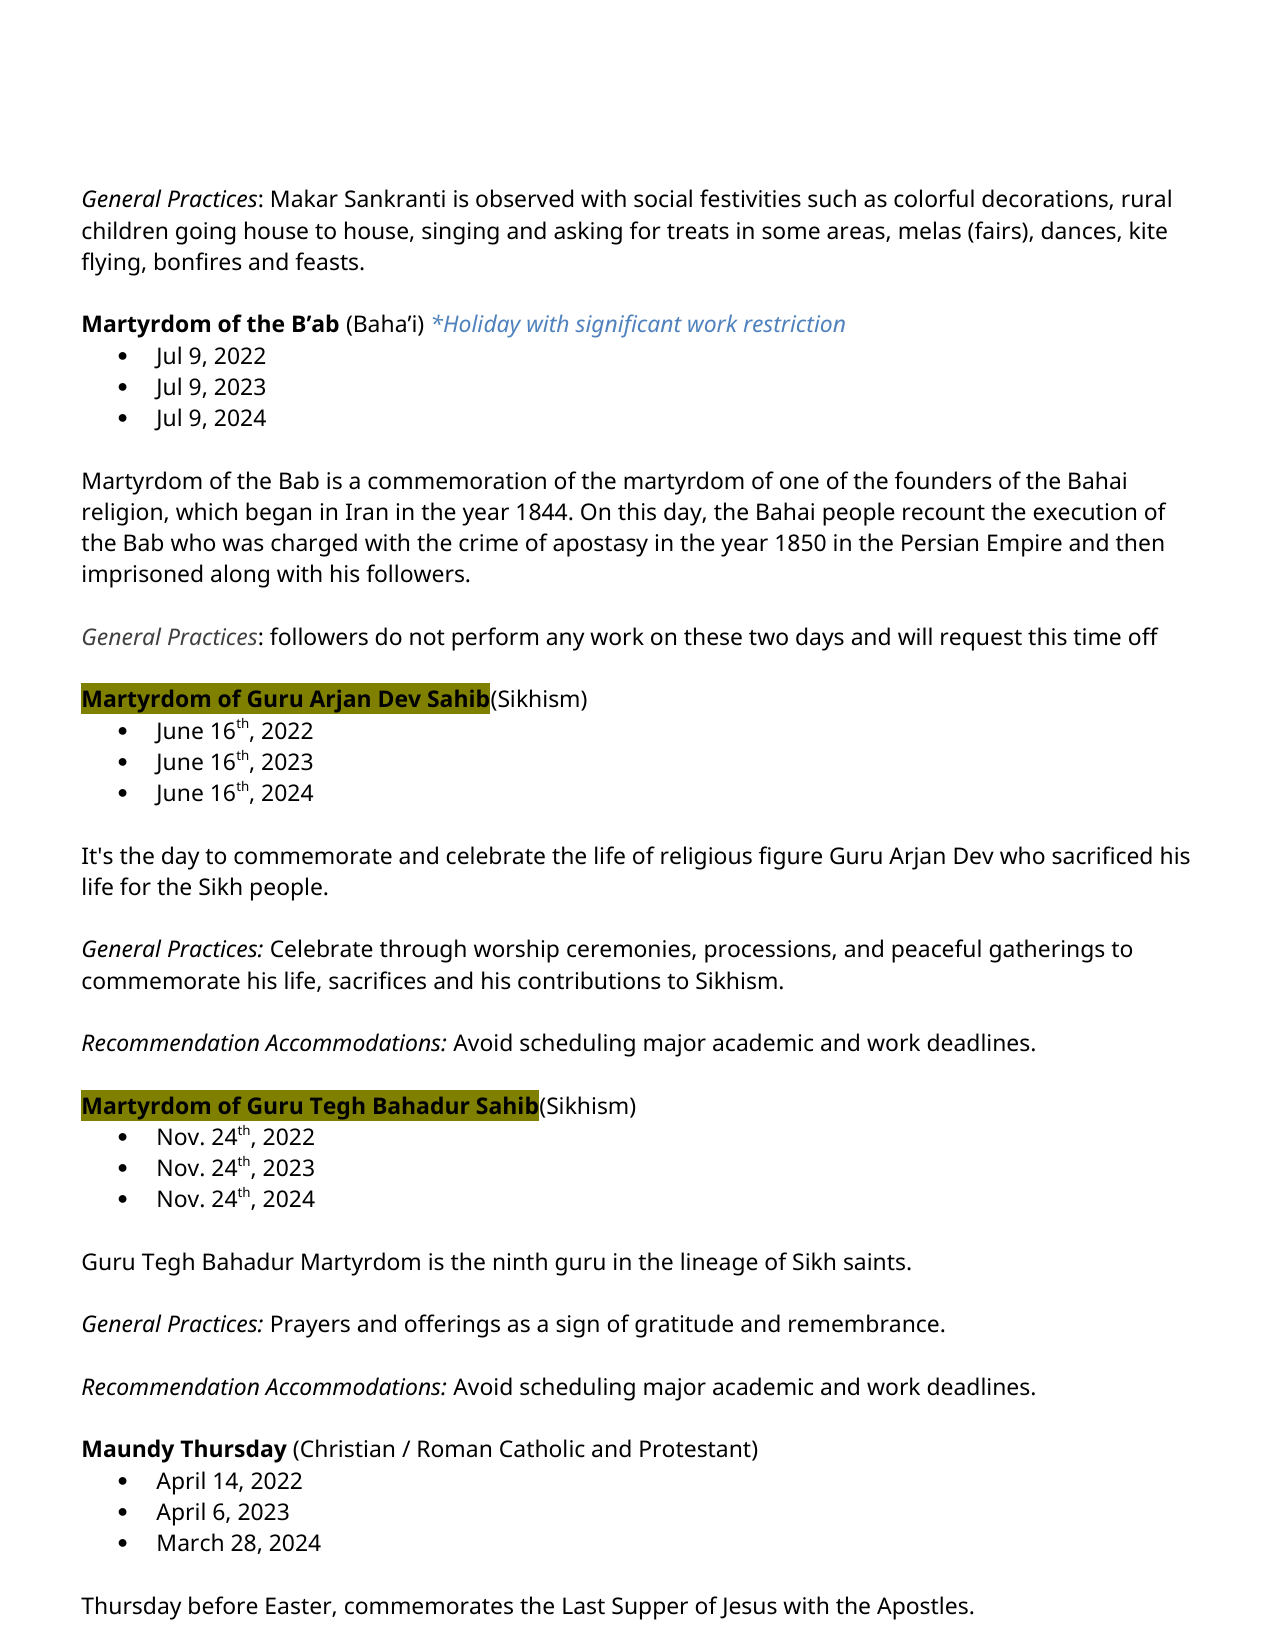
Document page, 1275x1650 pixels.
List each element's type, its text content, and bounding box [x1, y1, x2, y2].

list June 16th, 2022 [119, 714, 1200, 746]
text Guru Tegh Bahadur Martyrdom is the ninth guru in the lineage of Sikh saints. [81, 1246, 1200, 1277]
list Jul 9, 2023 [119, 371, 1200, 402]
list Jul 9, 2022 [119, 339, 1200, 371]
text Martyrdom of Guru Tegh Bahadur Sahib(Sikhism) [81, 1089, 1200, 1121]
list April 14, 2022 [119, 1464, 1200, 1496]
text General Practices: Celebrate through worship ceremonies, processions, and peaceful gatherings to commemorate his life, sacrifices and his contributions to Sikhism. [81, 933, 1200, 996]
text Martyrdom of Guru Arjan Dev Sahib(Sikhism) [490, 683, 1200, 714]
text General Practices: Makar Sankranti is observed with social festivities such as colorful decorations, rural children going house to house, singing and asking for treats in some areas, melas (fairs), dances, kite flying, bonfires and feasts. [81, 183, 1200, 277]
text Martyrdom of the B’ab (Baha’i) *Holiday with significant work restriction [81, 308, 1200, 339]
list June 16th, 2024 [119, 777, 1200, 808]
text Recommendation Accommodations: Avoid scheduling major academic and work deadlines. [81, 1371, 1200, 1402]
list Nov. 24th, 2024 [119, 1183, 1200, 1214]
text General Practices: Prayers and offerings as a sign of gratitude and remembrance. [81, 1308, 1200, 1339]
text Maundy Thursday (Christian / Roman Catholic and Protestant) [81, 1433, 1200, 1464]
text Thursday before Easter, commemorates the Last Supper of Jesus with the Apostles. [81, 1589, 1200, 1621]
text Martyrdom of the Bab is a commemoration of the martyrdom of one of the founders of the Bahai religion, which began in Iran in the year 1844. On this day, the Bahai people recount the execution of the Bab who was charged with the crime of apostasy in the year 1850 in the Persian Empire and then imprisoned along with his followers. [81, 464, 1200, 589]
list April 6, 2023 [119, 1496, 1200, 1527]
list Nov. 24th, 2023 [119, 1152, 1200, 1183]
text General Practices: followers do not perform any work on these two days and will request this time off [81, 621, 1200, 652]
list Nov. 24th, 2022 [119, 1121, 1200, 1152]
text Recommendation Accommodations: Avoid scheduling major academic and work deadlines. [81, 1027, 1200, 1058]
list Jul 9, 2024 [119, 402, 1200, 433]
list March 28, 2024 [119, 1527, 1200, 1558]
text It's the day to commemorate and celebrate the life of religious figure Guru Arjan Dev who sacrificed his life for the Sikh people. [81, 839, 1200, 902]
list June 16th, 2023 [119, 746, 1200, 777]
